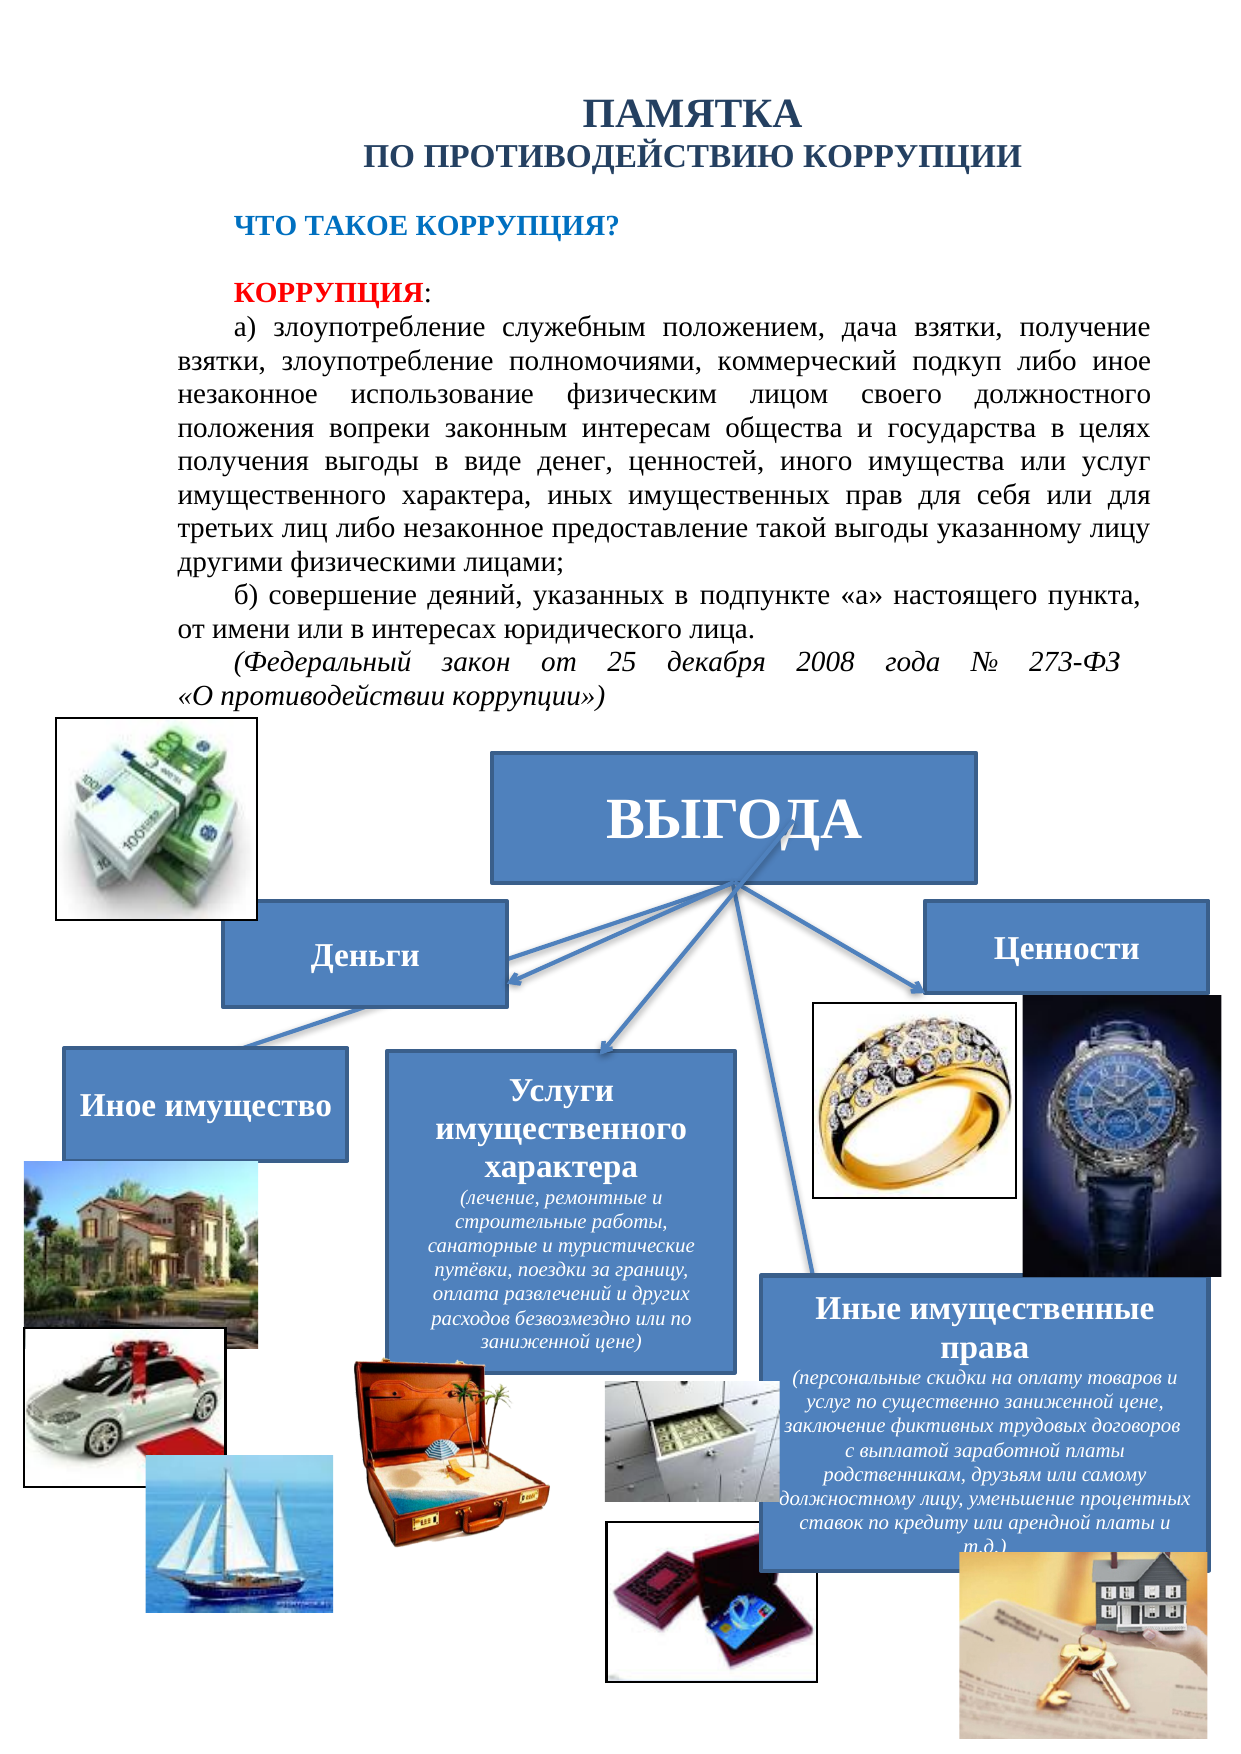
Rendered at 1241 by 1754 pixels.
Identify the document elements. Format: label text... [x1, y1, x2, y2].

picture [959, 1552, 1208, 1739]
picture [604, 1381, 780, 1502]
text а) злоупотребление служебным положением, дача взятки, получение взятки, злоупотребление полномочиями, коммерческий подкуп либо иное незаконное использование физическим лицом своего должностного положения вопреки законным интересам общества и государства в целях получения выгоды в виде денег, ценностей, иного имущества или услуг имущественного характера, иных имущественных прав для себя или для третьих лиц либо незаконное предоставление такой выгоды указанному лицу другими физическими лицами; [177, 309, 1152, 577]
text ПО ПРОТИВОДЕЙСТВИЮ КОРРУПЦИИ [177, 137, 1152, 175]
text б) совершение деяний, указанных в подпункте «а» настоящего пункта, от имени или в интересах юридического лица. [177, 577, 1152, 644]
picture [23, 1161, 259, 1349]
picture [25, 1329, 334, 1613]
picture [608, 1523, 816, 1681]
text ЧТО ТАКОЕ КОРРУПЦИЯ? [177, 208, 1152, 242]
picture [1022, 995, 1222, 1277]
text КОРРУПЦИЯ: [177, 276, 1152, 309]
picture [57, 719, 256, 919]
picture [814, 1004, 1015, 1197]
text ПАМЯТКА [177, 89, 1152, 137]
text (Федеральный закон от 25 декабря 2008 года № 273-ФЗ «О противодействии коррупции») [177, 644, 1152, 712]
picture [347, 1353, 554, 1552]
